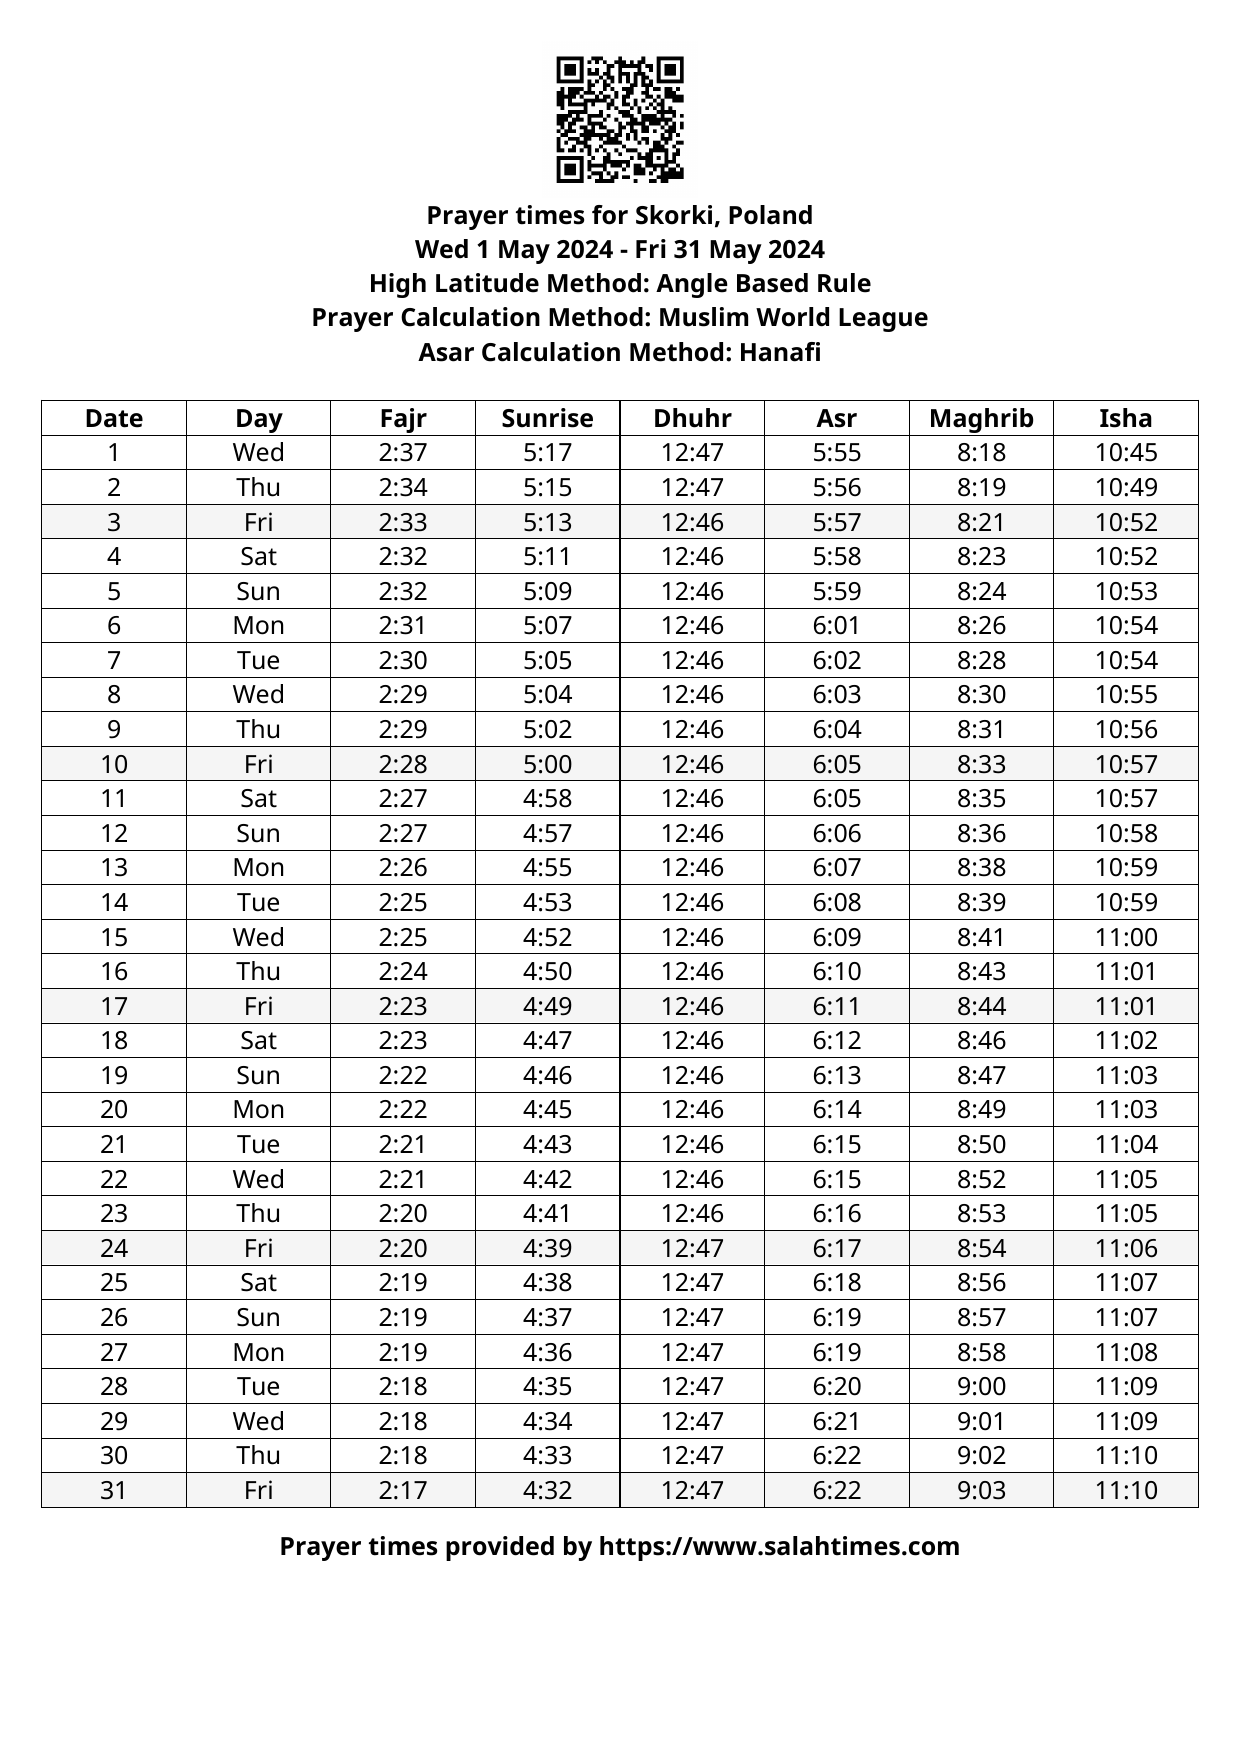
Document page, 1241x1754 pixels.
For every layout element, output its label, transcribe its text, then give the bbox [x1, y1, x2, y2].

table_cell 2:32 [331, 574, 475, 607]
table_cell 20 [42, 1093, 186, 1126]
table_cell 11:01 [1054, 989, 1198, 1022]
table_cell 2:31 [331, 609, 475, 642]
table_cell 8:33 [910, 747, 1053, 780]
table_cell 12:46 [621, 816, 764, 849]
table_cell 8:39 [910, 885, 1053, 919]
table_cell 11:09 [1054, 1369, 1198, 1403]
table_cell 6:19 [765, 1335, 909, 1368]
table_cell 10:52 [1054, 505, 1198, 538]
table_cell 14 [42, 885, 186, 919]
table_cell 6:15 [765, 1127, 909, 1161]
table_cell 12:47 [621, 1404, 764, 1437]
table_cell 6:07 [765, 851, 909, 884]
table_cell 10:49 [1054, 470, 1198, 504]
table_cell 12:47 [621, 1439, 764, 1472]
table_cell 8:35 [910, 781, 1053, 815]
table_cell 6:01 [765, 609, 909, 642]
table_cell 12:46 [621, 920, 764, 953]
table_cell Wed [187, 1162, 330, 1195]
table_cell 2:27 [331, 781, 475, 815]
table_cell 8:47 [910, 1058, 1053, 1092]
table_cell 8:30 [910, 678, 1053, 711]
table_cell 5:04 [476, 678, 619, 711]
table_cell 12:47 [621, 1335, 764, 1368]
table_cell 4:52 [476, 920, 619, 953]
table_cell 7 [42, 643, 186, 677]
table_cell Fri [187, 747, 330, 780]
table_cell 23 [42, 1196, 186, 1230]
table_header Sunrise [476, 401, 619, 434]
table_header Maghrib [910, 401, 1053, 434]
text Wed 1 May 2024 - Fri 31 May 2024 [42, 232, 1198, 266]
text Asar Calculation Method: Hanafi [42, 334, 1198, 368]
table_cell 5 [42, 574, 186, 607]
text Prayer times provided by https://www.salahtimes.com [42, 1528, 1198, 1563]
table_cell 12:47 [621, 470, 764, 504]
table_cell 2:23 [331, 1024, 475, 1057]
table_header Fajr [331, 401, 475, 434]
table_cell 4:36 [476, 1335, 619, 1368]
table_cell 11:04 [1054, 1127, 1198, 1161]
table_cell Sat [187, 1266, 330, 1299]
table_cell 8:28 [910, 643, 1053, 677]
table_cell 8:21 [910, 505, 1053, 538]
table_cell 2:20 [331, 1231, 475, 1264]
table_cell 9:03 [910, 1473, 1053, 1507]
table_cell 4:45 [476, 1093, 619, 1126]
table_cell 2:22 [331, 1058, 475, 1092]
table_cell 8:23 [910, 539, 1053, 573]
table_header Asr [765, 401, 909, 434]
table_cell 4:55 [476, 851, 619, 884]
table_cell 11:06 [1054, 1231, 1198, 1264]
table_cell 2:29 [331, 678, 475, 711]
table_cell 4:46 [476, 1058, 619, 1092]
table_cell Sat [187, 781, 330, 815]
table_cell 28 [42, 1369, 186, 1403]
table_cell 10:56 [1054, 712, 1198, 746]
table_cell 8:38 [910, 851, 1053, 884]
table_cell 11:07 [1054, 1266, 1198, 1299]
table_cell 4:53 [476, 885, 619, 919]
table_cell Thu [187, 470, 330, 504]
table_cell 2:27 [331, 816, 475, 849]
table_cell 10:54 [1054, 643, 1198, 677]
table_cell 10:57 [1054, 781, 1198, 815]
table_cell 5:09 [476, 574, 619, 607]
table_cell 5:17 [476, 436, 619, 469]
table_cell 1 [42, 436, 186, 469]
table_cell Fri [187, 1231, 330, 1264]
table_cell 5:59 [765, 574, 909, 607]
table_cell 30 [42, 1439, 186, 1472]
table_cell 2:18 [331, 1404, 475, 1437]
table_cell 12:46 [621, 1024, 764, 1057]
table_cell 10:54 [1054, 609, 1198, 642]
table_cell 4:41 [476, 1196, 619, 1230]
table_cell 2:29 [331, 712, 475, 746]
table_cell 2:18 [331, 1369, 475, 1403]
table_cell 2:22 [331, 1093, 475, 1126]
table_cell Fri [187, 505, 330, 538]
table_cell 12:46 [621, 1196, 764, 1230]
table_cell 4:49 [476, 989, 619, 1022]
table_cell 12:47 [621, 1266, 764, 1299]
table_cell 11:03 [1054, 1093, 1198, 1126]
table_cell Mon [187, 1093, 330, 1126]
table_cell 11:05 [1054, 1196, 1198, 1230]
table_cell 6:22 [765, 1439, 909, 1472]
table_cell 2:37 [331, 436, 475, 469]
text High Latitude Method: Angle Based Rule [42, 266, 1198, 300]
table_cell 17 [42, 989, 186, 1022]
table_cell Wed [187, 678, 330, 711]
table_cell 11:02 [1054, 1024, 1198, 1057]
table_cell Wed [187, 1404, 330, 1437]
table_cell 10:53 [1054, 574, 1198, 607]
table_cell 4:39 [476, 1231, 619, 1264]
table_cell 8:53 [910, 1196, 1053, 1230]
table_cell 11:01 [1054, 954, 1198, 988]
table_cell 11 [42, 781, 186, 815]
table_cell 21 [42, 1127, 186, 1161]
table_cell 12:46 [621, 1127, 764, 1161]
table_cell 5:13 [476, 505, 619, 538]
table_cell 4:38 [476, 1266, 619, 1299]
table_cell 4:37 [476, 1300, 619, 1334]
table_cell 2:23 [331, 989, 475, 1022]
table_cell Sat [187, 1024, 330, 1057]
table_cell 9:02 [910, 1439, 1053, 1472]
table_cell 2:25 [331, 920, 475, 953]
table_cell 2:28 [331, 747, 475, 780]
table_cell Sun [187, 1058, 330, 1092]
table_cell 8:56 [910, 1266, 1053, 1299]
table_cell 25 [42, 1266, 186, 1299]
table_cell 12:46 [621, 1058, 764, 1092]
table_cell 12:46 [621, 574, 764, 607]
table_cell 11:09 [1054, 1404, 1198, 1437]
table_cell 2:17 [331, 1473, 475, 1507]
table_cell 4:35 [476, 1369, 619, 1403]
table_header Day [187, 401, 330, 434]
table_cell 8:41 [910, 920, 1053, 953]
table_cell 16 [42, 954, 186, 988]
table_cell 12:47 [621, 1300, 764, 1334]
table_cell 8:36 [910, 816, 1053, 849]
table_cell 6:02 [765, 643, 909, 677]
table_cell 8:46 [910, 1024, 1053, 1057]
table_cell 26 [42, 1300, 186, 1334]
table_cell 10:57 [1054, 747, 1198, 780]
table_cell 4:47 [476, 1024, 619, 1057]
table_cell 4:57 [476, 816, 619, 849]
table_cell 12:46 [621, 505, 764, 538]
table_cell 12:46 [621, 851, 764, 884]
table_cell 6:21 [765, 1404, 909, 1437]
table_cell 6:05 [765, 747, 909, 780]
table_cell 12:46 [621, 747, 764, 780]
table_cell Fri [187, 1473, 330, 1507]
table_cell 6:13 [765, 1058, 909, 1092]
table_cell 8:58 [910, 1335, 1053, 1368]
table_cell 2:34 [331, 470, 475, 504]
table_cell 8:18 [910, 436, 1053, 469]
picture [542, 41, 699, 198]
table_cell Thu [187, 1196, 330, 1230]
table_cell 19 [42, 1058, 186, 1092]
table_header Isha [1054, 401, 1198, 434]
text Prayer Calculation Method: Muslim World League [42, 300, 1198, 334]
table_cell 12:47 [621, 1473, 764, 1507]
table_cell 5:05 [476, 643, 619, 677]
table_cell Tue [187, 885, 330, 919]
table_cell 12:46 [621, 781, 764, 815]
table_cell 12:46 [621, 989, 764, 1022]
table_cell 5:56 [765, 470, 909, 504]
table_header Dhuhr [621, 401, 764, 434]
table_cell 6:11 [765, 989, 909, 1022]
table_cell 10:52 [1054, 539, 1198, 573]
table_cell 12:47 [621, 1231, 764, 1264]
table_cell 4 [42, 539, 186, 573]
table_cell 9 [42, 712, 186, 746]
table_cell 12:46 [621, 712, 764, 746]
table_cell 24 [42, 1231, 186, 1264]
table_cell 2:32 [331, 539, 475, 573]
table_cell Tue [187, 1127, 330, 1161]
table_cell 2:26 [331, 851, 475, 884]
table_cell 9:01 [910, 1404, 1053, 1437]
table_cell 6:17 [765, 1231, 909, 1264]
table_cell 4:34 [476, 1404, 619, 1437]
table_cell Mon [187, 851, 330, 884]
table_cell 12:46 [621, 643, 764, 677]
table_cell 2:24 [331, 954, 475, 988]
table_cell 11:05 [1054, 1162, 1198, 1195]
table_cell 6:09 [765, 920, 909, 953]
table_cell 11:08 [1054, 1335, 1198, 1368]
table_cell 6:04 [765, 712, 909, 746]
table_cell 29 [42, 1404, 186, 1437]
table_cell 6:16 [765, 1196, 909, 1230]
table_cell 8:54 [910, 1231, 1053, 1264]
table_cell 12:46 [621, 1093, 764, 1126]
table_cell 10:45 [1054, 436, 1198, 469]
table_cell 10 [42, 747, 186, 780]
table_cell 11:10 [1054, 1439, 1198, 1472]
table_cell 4:50 [476, 954, 619, 988]
table_cell Tue [187, 1369, 330, 1403]
table_cell 5:11 [476, 539, 619, 573]
table_cell 5:57 [765, 505, 909, 538]
table_cell 2:21 [331, 1127, 475, 1161]
table_cell 5:02 [476, 712, 619, 746]
table_cell 8:31 [910, 712, 1053, 746]
table_cell 2:30 [331, 643, 475, 677]
table_cell 5:55 [765, 436, 909, 469]
table_cell 12:46 [621, 609, 764, 642]
table_cell 5:15 [476, 470, 619, 504]
table_cell 2:25 [331, 885, 475, 919]
table_cell Fri [187, 989, 330, 1022]
table_cell 6:19 [765, 1300, 909, 1334]
table_cell 8 [42, 678, 186, 711]
table_cell 8:57 [910, 1300, 1053, 1334]
table_cell 8:44 [910, 989, 1053, 1022]
table_cell 2:19 [331, 1300, 475, 1334]
table_cell 11:10 [1054, 1473, 1198, 1507]
table_cell 9:00 [910, 1369, 1053, 1403]
table_cell Tue [187, 643, 330, 677]
table_cell 3 [42, 505, 186, 538]
table_cell 6:10 [765, 954, 909, 988]
table_cell 13 [42, 851, 186, 884]
table_cell 12:47 [621, 436, 764, 469]
table_cell 4:33 [476, 1439, 619, 1472]
table_cell 6:05 [765, 781, 909, 815]
table_cell 8:19 [910, 470, 1053, 504]
table_cell 2 [42, 470, 186, 504]
table_cell 6:08 [765, 885, 909, 919]
table_cell Thu [187, 712, 330, 746]
table_cell Thu [187, 1439, 330, 1472]
table_cell 12:46 [621, 539, 764, 573]
table_cell 6:03 [765, 678, 909, 711]
table_cell 11:07 [1054, 1300, 1198, 1334]
table_cell 18 [42, 1024, 186, 1057]
table_cell 31 [42, 1473, 186, 1507]
table_cell 27 [42, 1335, 186, 1368]
table_cell Sat [187, 539, 330, 573]
table_cell 4:43 [476, 1127, 619, 1161]
table_cell 4:58 [476, 781, 619, 815]
table_cell 5:58 [765, 539, 909, 573]
table_cell Sun [187, 574, 330, 607]
table_cell 8:52 [910, 1162, 1053, 1195]
text Prayer times for Skorki, Poland [42, 198, 1198, 232]
table_cell 6:12 [765, 1024, 909, 1057]
table_cell 6:20 [765, 1369, 909, 1403]
table_cell 10:58 [1054, 816, 1198, 849]
table_cell Thu [187, 954, 330, 988]
table_cell Mon [187, 609, 330, 642]
table_cell 12:46 [621, 885, 764, 919]
table_cell 2:19 [331, 1266, 475, 1299]
table_cell 10:59 [1054, 851, 1198, 884]
table_cell 4:42 [476, 1162, 619, 1195]
table_cell 12:46 [621, 678, 764, 711]
table_cell 6:18 [765, 1266, 909, 1299]
table_cell 8:43 [910, 954, 1053, 988]
table_cell Wed [187, 920, 330, 953]
table_cell 6:22 [765, 1473, 909, 1507]
table_cell 11:00 [1054, 920, 1198, 953]
table_cell 2:18 [331, 1439, 475, 1472]
table_header Date [42, 401, 186, 434]
table_cell 12:46 [621, 1162, 764, 1195]
table_cell 2:21 [331, 1162, 475, 1195]
table_cell 8:24 [910, 574, 1053, 607]
table_cell 2:19 [331, 1335, 475, 1368]
table_cell 8:49 [910, 1093, 1053, 1126]
table_cell 6 [42, 609, 186, 642]
table_cell 5:00 [476, 747, 619, 780]
table_cell 12:47 [621, 1369, 764, 1403]
table_cell 6:15 [765, 1162, 909, 1195]
table_cell 15 [42, 920, 186, 953]
table_cell 6:06 [765, 816, 909, 849]
table_cell 10:55 [1054, 678, 1198, 711]
table_cell Sun [187, 816, 330, 849]
table_cell Mon [187, 1335, 330, 1368]
table_cell 4:32 [476, 1473, 619, 1507]
table_cell 8:26 [910, 609, 1053, 642]
table_cell 11:03 [1054, 1058, 1198, 1092]
table_cell Wed [187, 436, 330, 469]
table_cell 5:07 [476, 609, 619, 642]
table_cell 8:50 [910, 1127, 1053, 1161]
table_cell 22 [42, 1162, 186, 1195]
table_cell 6:14 [765, 1093, 909, 1126]
table_cell 2:33 [331, 505, 475, 538]
table_cell 12 [42, 816, 186, 849]
table_cell 12:46 [621, 954, 764, 988]
table_cell Sun [187, 1300, 330, 1334]
table_cell 10:59 [1054, 885, 1198, 919]
table_cell 2:20 [331, 1196, 475, 1230]
